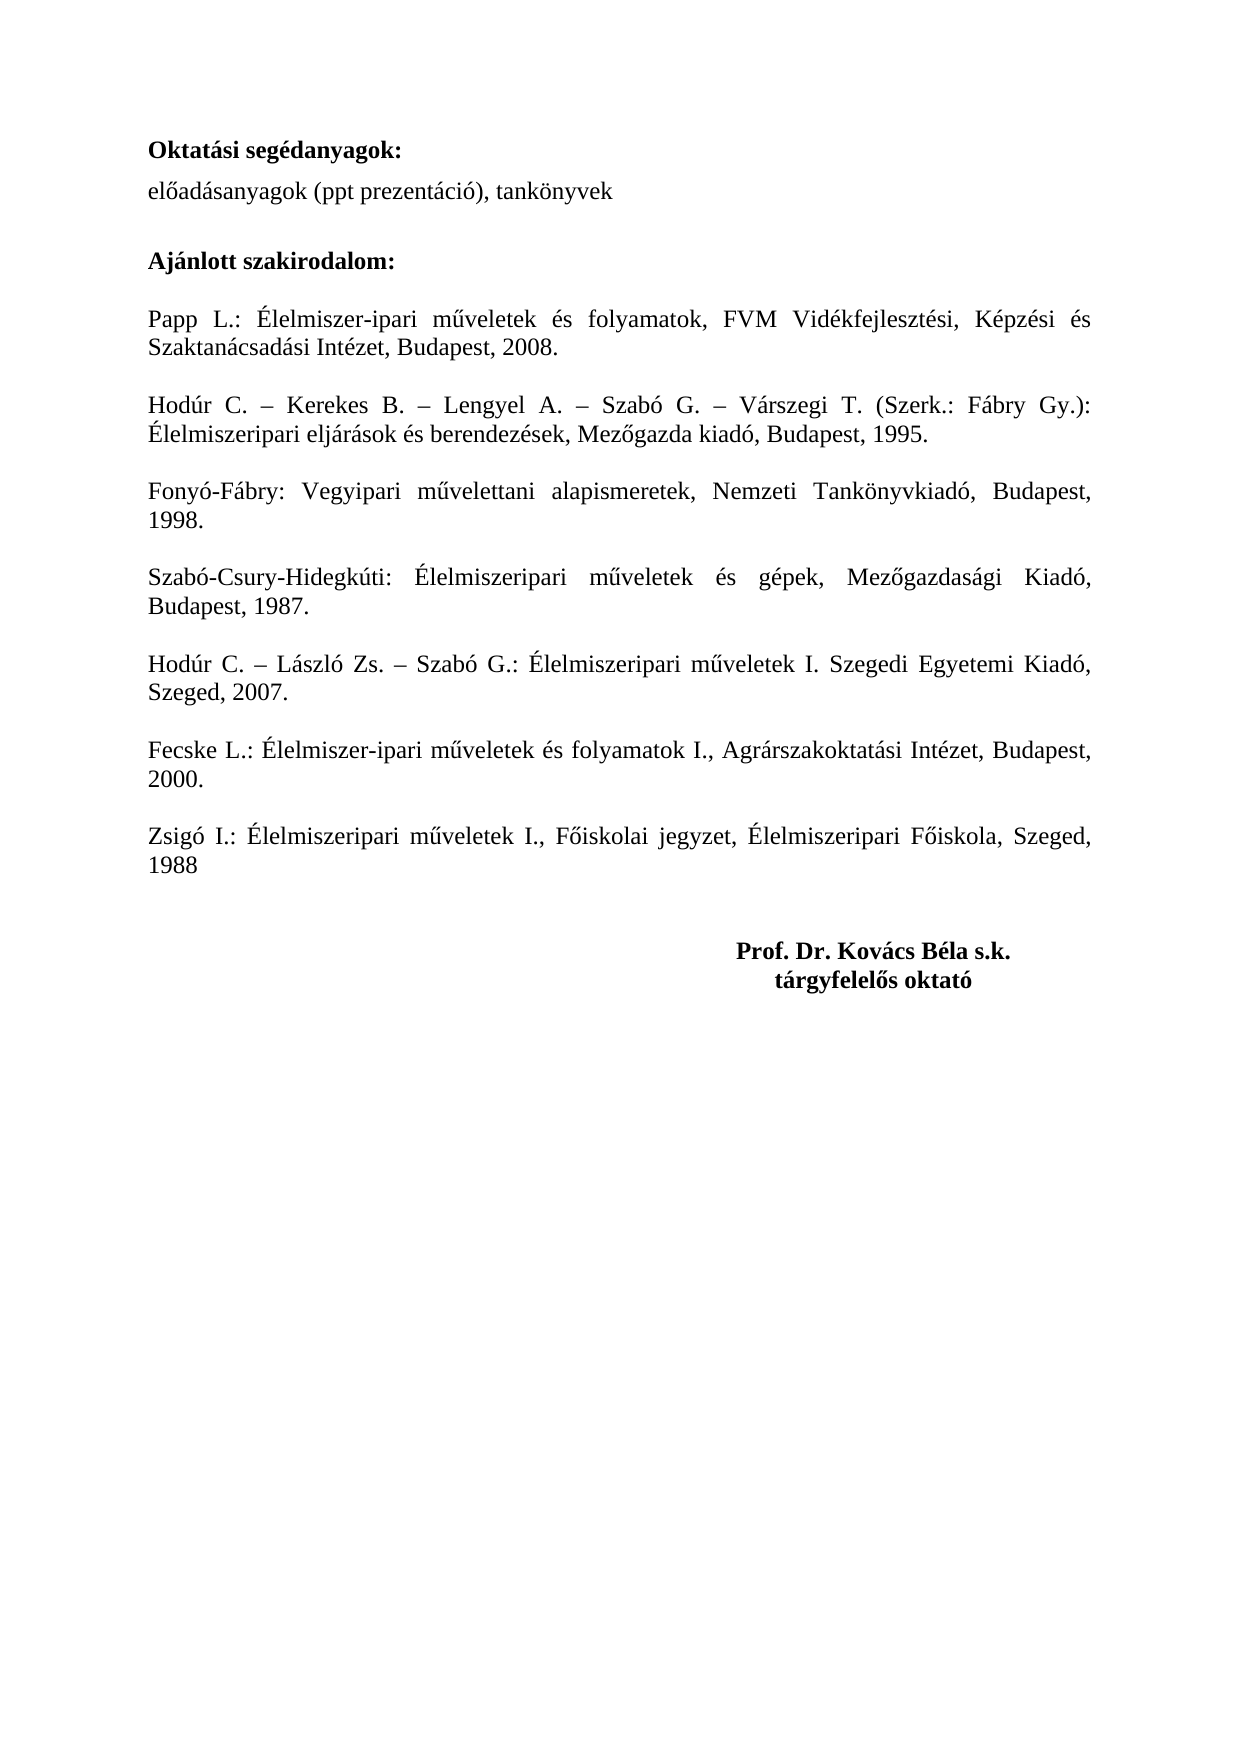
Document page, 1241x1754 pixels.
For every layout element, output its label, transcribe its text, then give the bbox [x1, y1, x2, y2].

text Zsigó I.: Élelmiszeripari műveletek I., Főiskolai jegyzet, Élelmiszeripari Főiskola, Szeged, 1988 [148, 821, 1092, 879]
text Prof. Dr. Kovács Béla s.k. [148, 936, 1092, 965]
text Fonyó-Fábry: Vegyipari művelettani alapismeretek, Nemzeti Tankönyvkiadó, Budapest, 1998. [148, 476, 1092, 534]
text Szabó-Csury-Hidegkúti: Élelmiszeripari műveletek és gépek, Mezőgazdasági Kiadó, Budapest, 1987. [148, 562, 1092, 620]
text Fecske L.: Élelmiszer-ipari műveletek és folyamatok I., Agrárszakoktatási Intézet, Budapest, 2000. [148, 735, 1092, 792]
text Papp L.: Élelmiszer-ipari műveletek és folyamatok, FVM Vidékfejlesztési, Képzési és Szaktanácsadási Intézet, Budapest, 2008. [148, 304, 1092, 361]
text Ajánlott szakirodalom: [148, 246, 1092, 275]
text Oktatási segédanyagok: [148, 135, 1092, 164]
text tárgyfelelős oktató [148, 965, 1092, 994]
text Hodúr C. – László Zs. – Szabó G.: Élelmiszeripari műveletek I. Szegedi Egyetemi Kiadó, Szeged, 2007. [148, 649, 1092, 706]
text Hodúr C. – Kerekes B. – Lengyel A. – Szabó G. – Várszegi T. (Szerk.: Fábry Gy.): Élelmiszeripari eljárások és berendezések, Mezőgazda kiadó, Budapest, 1995. [148, 390, 1092, 447]
text előadásanyagok (ppt prezentáció), tankönyvek [148, 176, 1092, 205]
